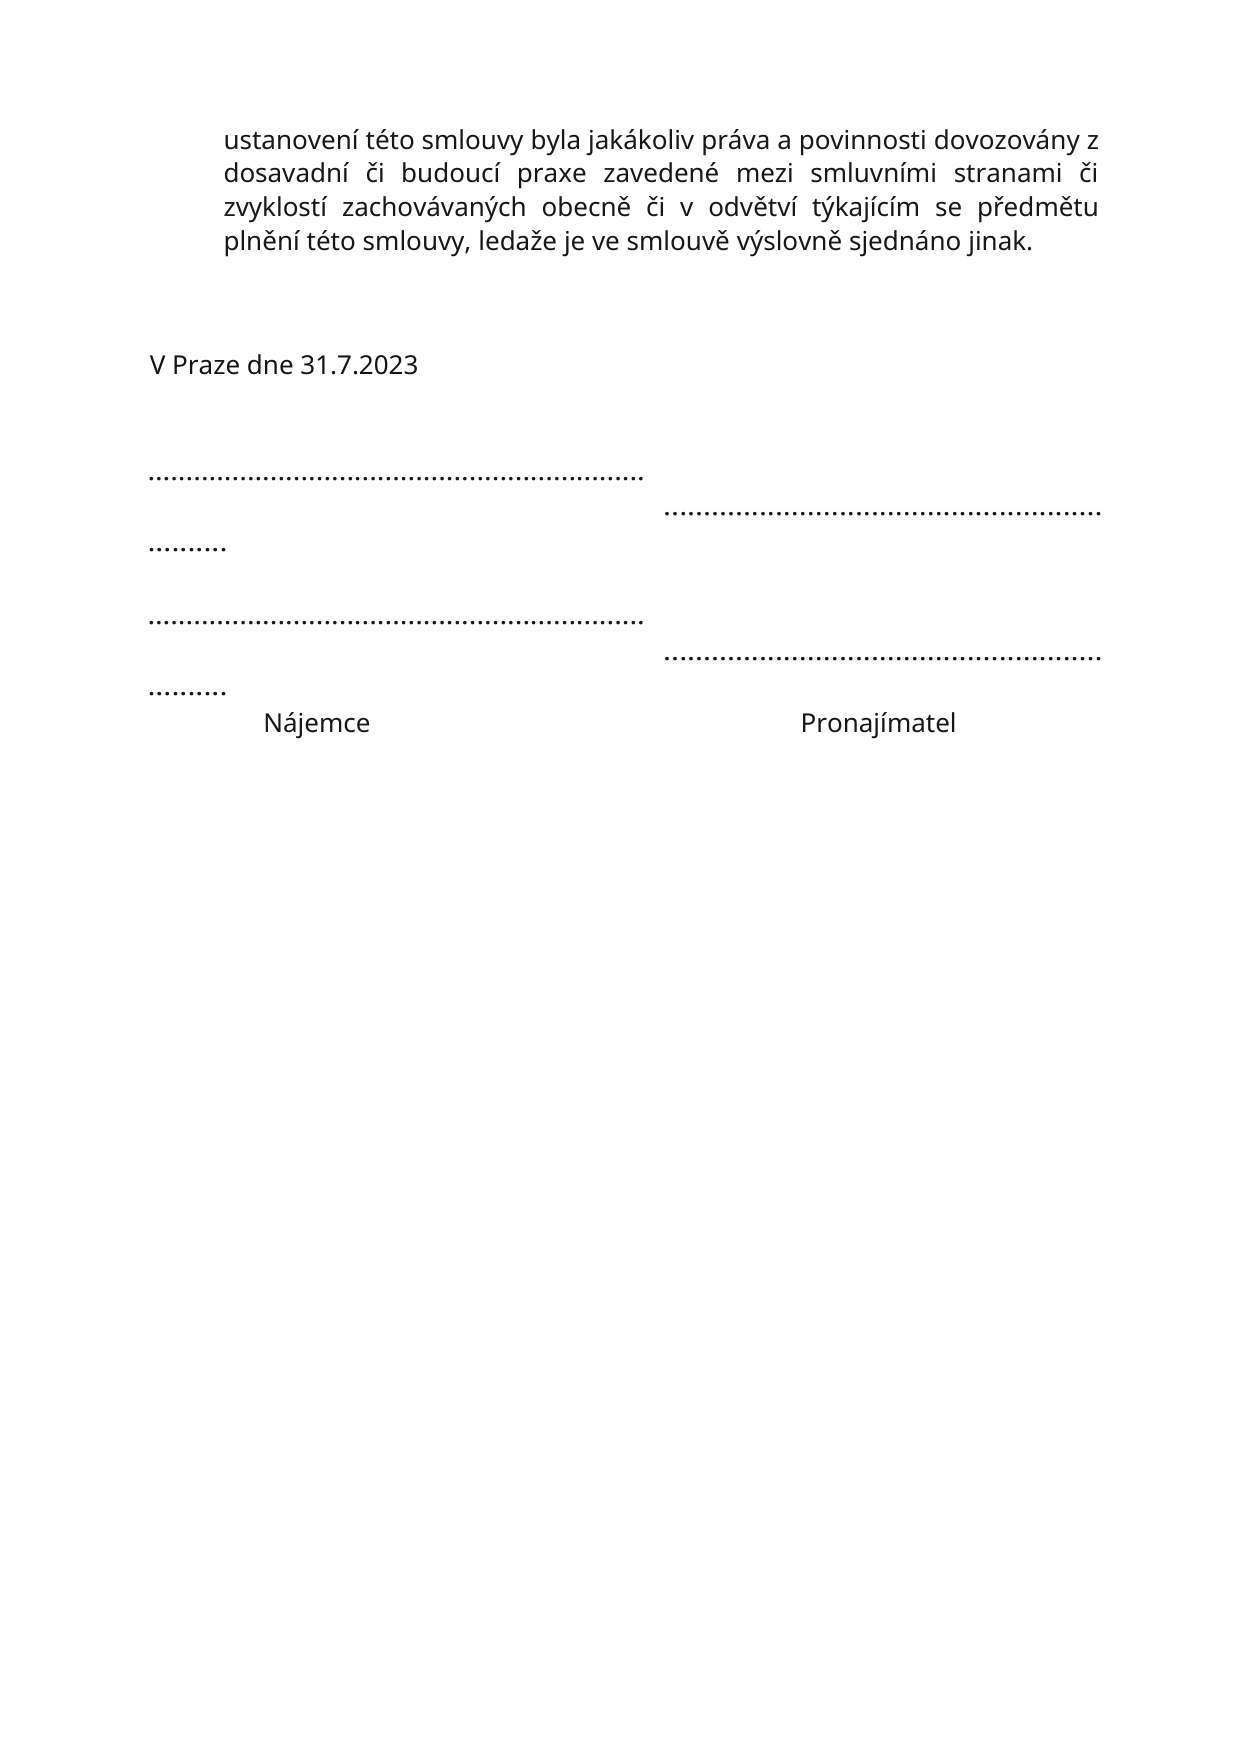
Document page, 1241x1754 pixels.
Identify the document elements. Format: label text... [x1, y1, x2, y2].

text Nájemce Pronajímatel [135, 704, 1084, 740]
text ................................................................. ................................................................. [147, 597, 1111, 703]
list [185, 123, 1099, 258]
text ................................................................. ................................................................. [147, 452, 1111, 559]
text V Praze dne 31.7.2023 [149, 346, 1111, 382]
